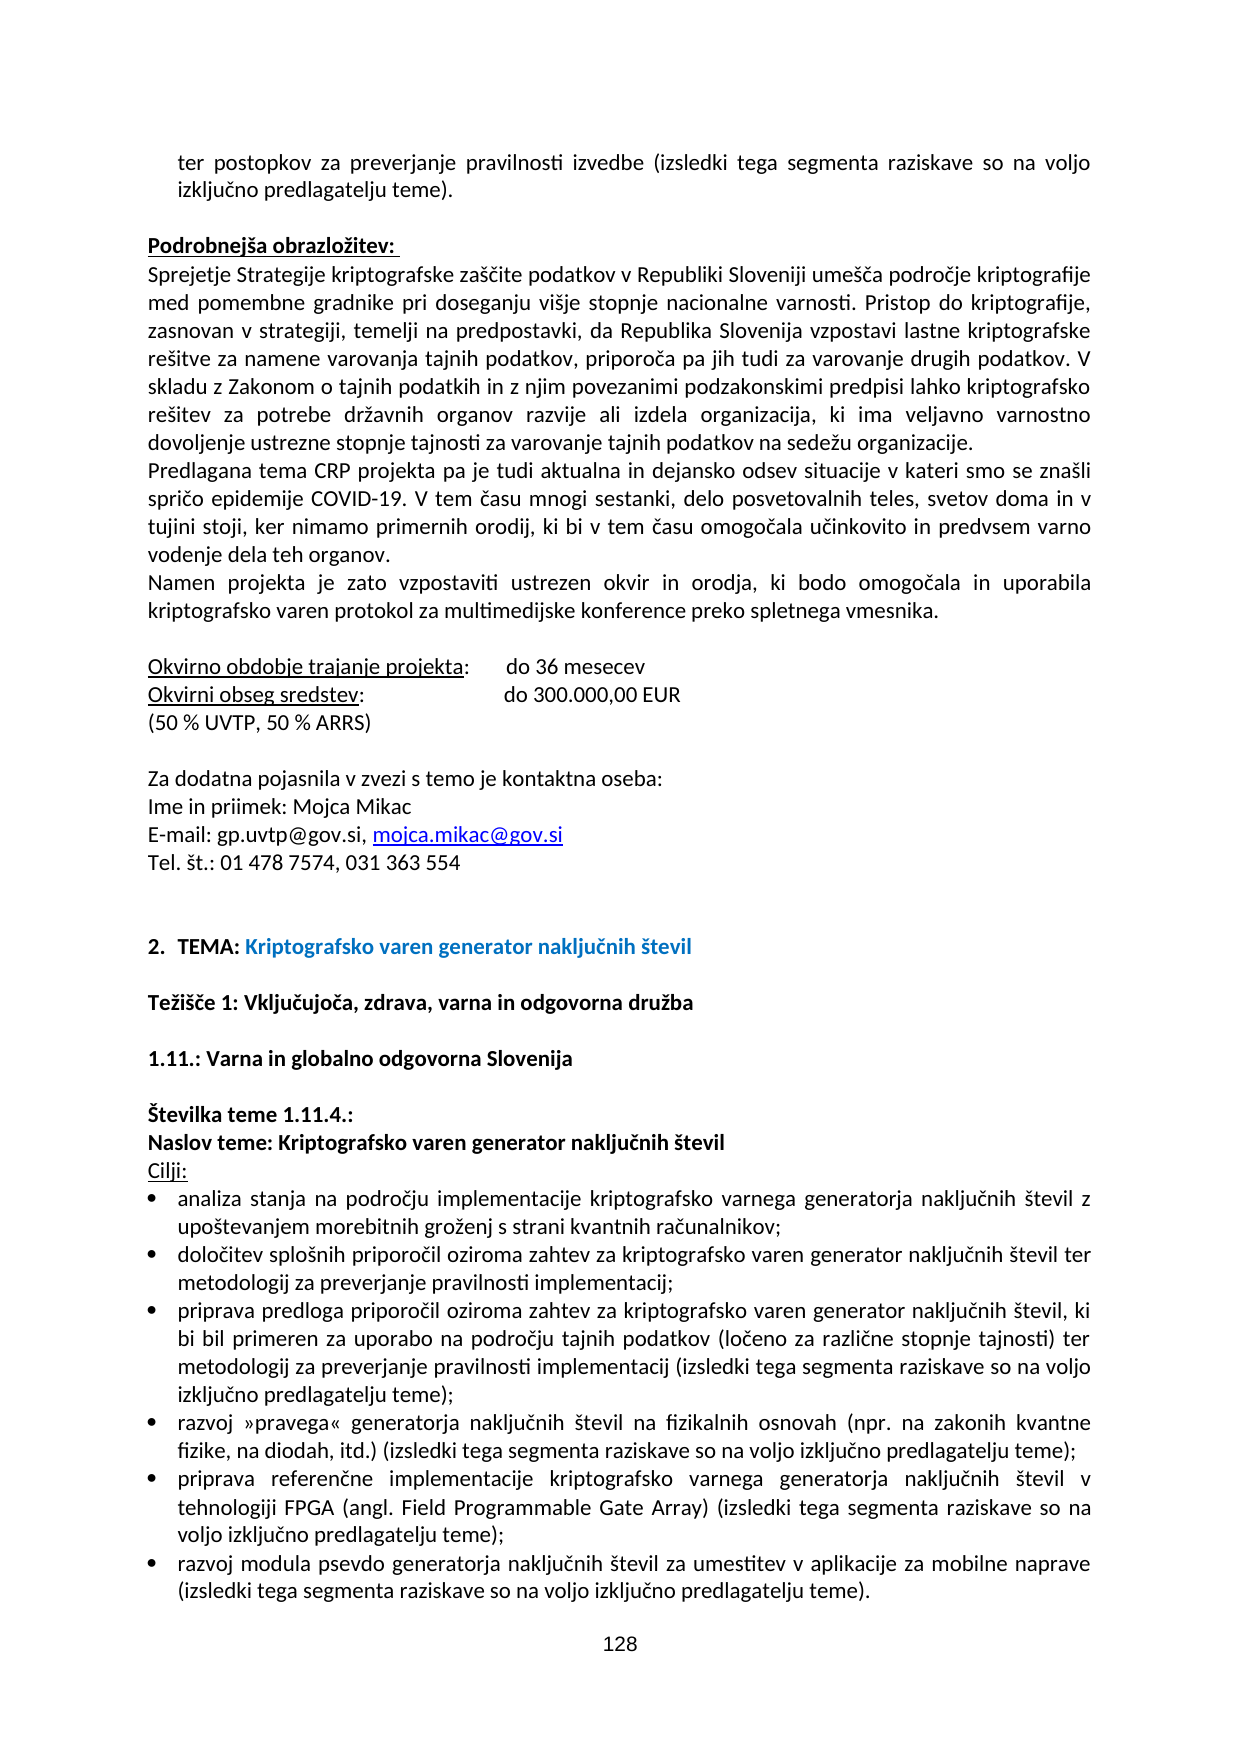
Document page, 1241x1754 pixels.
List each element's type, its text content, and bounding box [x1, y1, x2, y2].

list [148, 148, 1093, 204]
text E-mail: gp.uvtp@gov.si, mojca.mikac@gov.si [148, 820, 1093, 848]
text Tel. št.: 01 478 7574, 031 363 554 [148, 848, 1093, 876]
list TEMA: Kriptografsko varen generator naključnih števil [148, 932, 1093, 960]
text Sprejetje Strategije kriptografske zaščite podatkov v Republiki Sloveniji umešča področje kriptografije med pomembne gradnike pri doseganju višje stopnje nacionalne varnosti. Pristop do kriptografije, zasnovan v strategiji, temelji na predpostavki, da Republika Slovenija vzpostavi lastne kriptografske rešitve za namene varovanja tajnih podatkov, priporoča pa jih tudi za varovanje drugih podatkov. V skladu z Zakonom o tajnih podatkih in z njim povezanimi podzakonskimi predpisi lahko kriptografsko rešitev za potrebe državnih organov razvije ali izdela organizacija, ki ima veljavno varnostno dovoljenje ustrezne stopnje tajnosti za varovanje tajnih podatkov na sedežu organizacije. [148, 260, 1093, 456]
text Naslov teme: Kriptografsko varen generator naključnih števil [148, 1128, 1093, 1156]
list analiza stanja na področju implementacije kriptografsko varnega generatorja naključnih števil z upoštevanjem morebitnih groženj s strani kvantnih računalnikov; [148, 1184, 1093, 1240]
list priprava predloga priporočil oziroma zahtev za kriptografsko varen generator naključnih števil, ki bi bil primeren za uporabo na področju tajnih podatkov (ločeno za različne stopnje tajnosti) ter metodologij za preverjanje pravilnosti implementacij (izsledki tega segmenta raziskave so na voljo izključno predlagatelju teme); [148, 1296, 1093, 1408]
text Težišče 1: Vključujoča, zdrava, varna in odgovorna družba [148, 988, 1093, 1016]
list razvoj modula psevdo generatorja naključnih števil za umestitev v aplikacije za mobilne naprave (izsledki tega segmenta raziskave so na voljo izključno predlagatelju teme). [148, 1549, 1093, 1605]
text Ime in priimek: Mojca Mikac [148, 792, 1093, 820]
text Okvirno obdobje trajanje projekta: do 36 mesecev [148, 652, 1093, 680]
text Predlagana tema CRP projekta pa je tudi aktualna in dejansko odsev situacije v kateri smo se znašli spričo epidemije COVID-19. V tem času mnogi sestanki, delo posvetovalnih teles, svetov doma in v tujini stoji, ker nimamo primernih orodij, ki bi v tem času omogočala učinkovito in predvsem varno vodenje dela teh organov. [148, 456, 1093, 568]
list priprava referenčne implementacije kriptografsko varnega generatorja naključnih števil v tehnologiji FPGA (angl. Field Programmable Gate Array) (izsledki tega segmenta raziskave so na voljo izključno predlagatelju teme); [148, 1464, 1093, 1549]
text (50 % UVTP, 50 % ARRS) [148, 708, 1093, 736]
list razvoj »pravega« generatorja naključnih števil na fizikalnih osnovah (npr. na zakonih kvantne fizike, na diodah, itd.) (izsledki tega segmenta raziskave so na voljo izključno predlagatelju teme); [148, 1408, 1093, 1464]
list določitev splošnih priporočil oziroma zahtev za kriptografsko varen generator naključnih števil ter metodologij za preverjanje pravilnosti implementacij; [148, 1240, 1093, 1296]
text Okvirni obseg sredstev: do 300.000,00 EUR [148, 680, 1093, 708]
text Namen projekta je zato vzpostaviti ustrezen okvir in orodja, ki bodo omogočala in uporabila kriptografsko varen protokol za multimedijske konference preko spletnega vmesnika. [148, 568, 1093, 624]
text Cilji: [148, 1156, 1093, 1184]
text Za dodatna pojasnila v zvezi s temo je kontaktna oseba: [148, 764, 1093, 792]
text Podrobnejša obrazložitev: [148, 232, 1093, 260]
text 1.11.: Varna in globalno odgovorna Slovenija [148, 1044, 1093, 1072]
text Številka teme 1.11.4.: [148, 1100, 1093, 1128]
